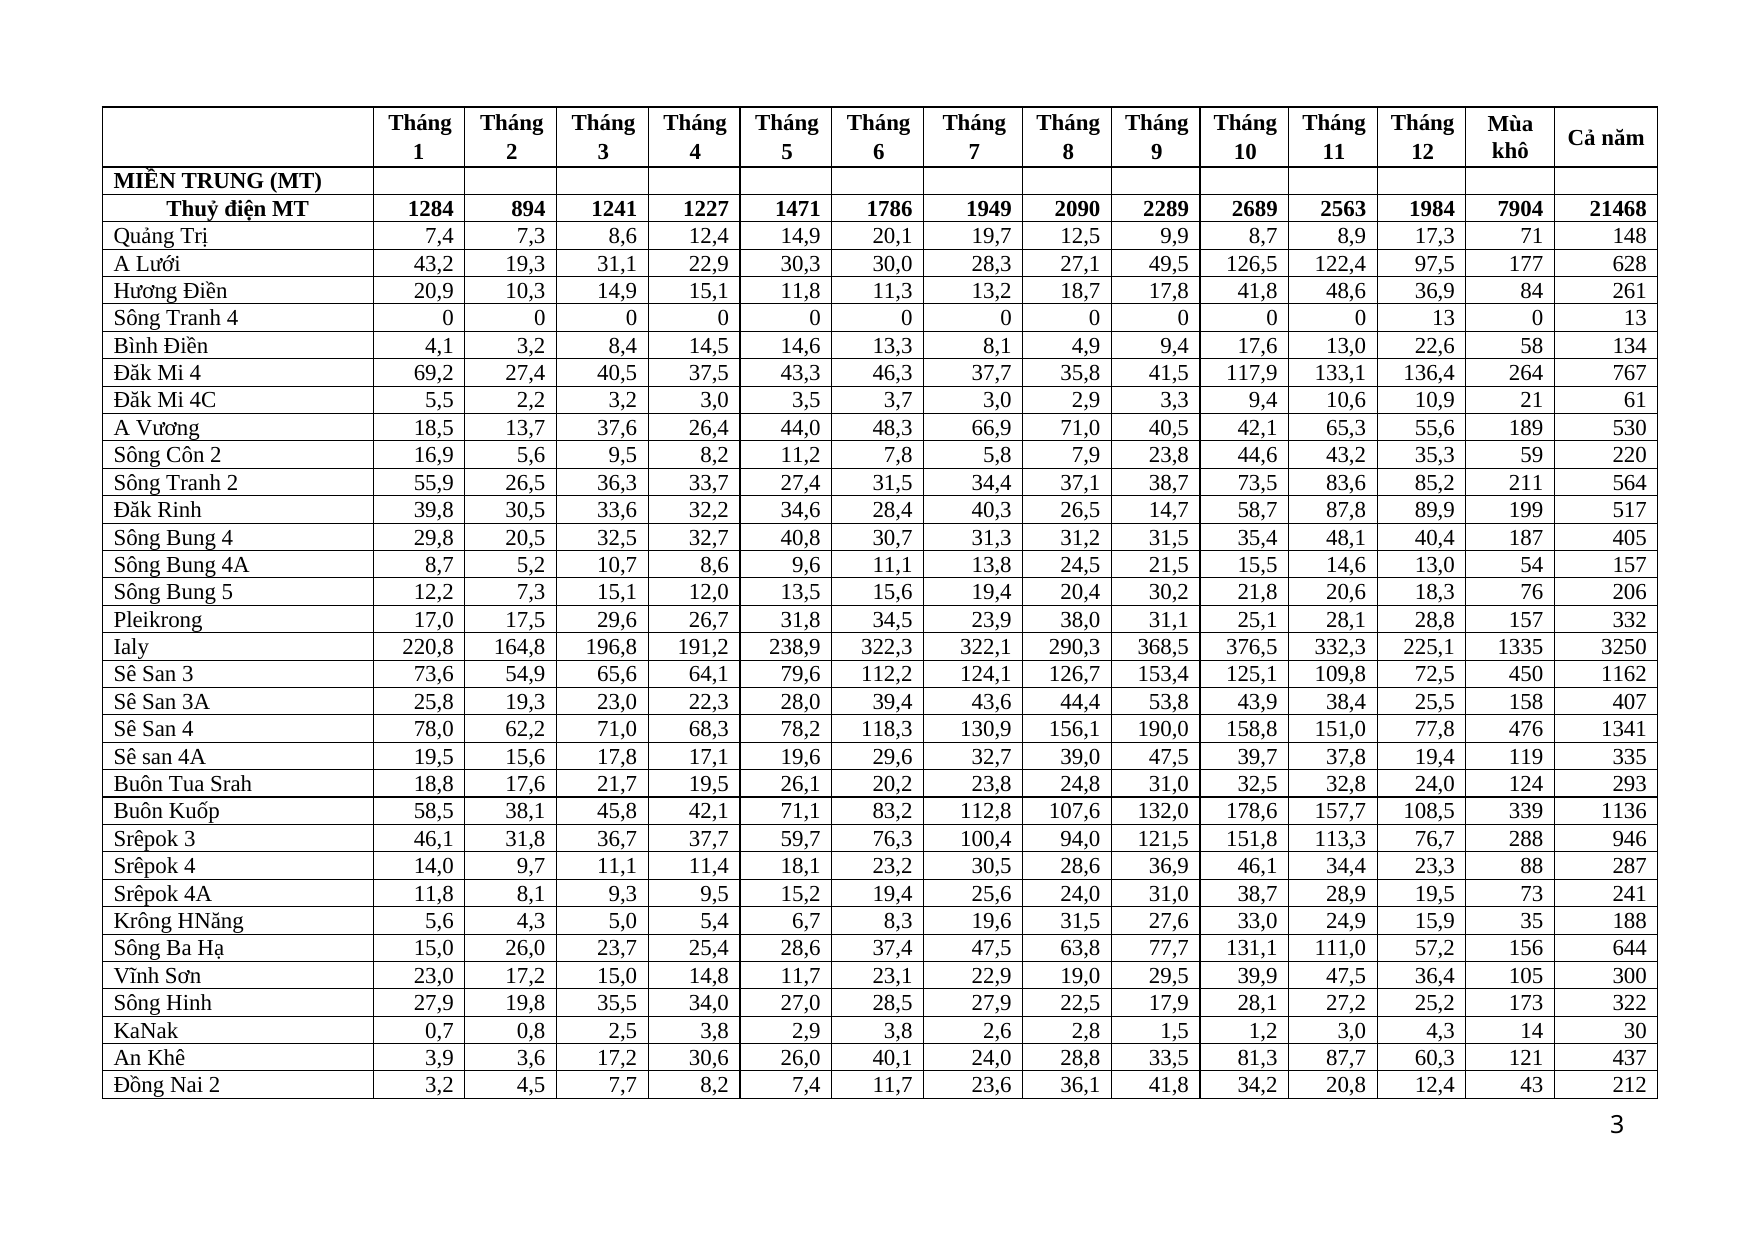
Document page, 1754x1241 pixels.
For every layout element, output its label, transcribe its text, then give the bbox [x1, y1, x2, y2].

table_cell 15,6 [832, 578, 923, 605]
table_cell 32,2 [649, 496, 739, 522]
table_cell 68,3 [649, 715, 739, 742]
table_cell 12,2 [374, 578, 464, 605]
table_cell Sông Bung 4 [103, 524, 373, 550]
table_cell 4,9 [1023, 332, 1111, 358]
table_cell 71,0 [1023, 414, 1111, 440]
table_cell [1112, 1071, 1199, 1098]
table_cell 0 [374, 304, 464, 331]
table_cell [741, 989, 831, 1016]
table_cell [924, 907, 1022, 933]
table_cell [1289, 168, 1377, 194]
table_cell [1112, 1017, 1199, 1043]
table_cell 177 [1466, 250, 1554, 276]
table_cell 3,2 [465, 332, 556, 358]
table_cell 23,9 [924, 606, 1022, 632]
table_cell 11,3 [832, 277, 923, 303]
table_cell 158 [1466, 688, 1554, 714]
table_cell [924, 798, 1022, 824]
table_cell [1466, 168, 1554, 194]
table_cell 41,8 [1201, 277, 1288, 303]
table_cell 66,9 [924, 414, 1022, 440]
table_cell 157 [1555, 551, 1657, 577]
table_cell 76 [1466, 578, 1554, 605]
table_cell 31,3 [924, 524, 1022, 550]
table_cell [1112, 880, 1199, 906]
table_cell 7904 [1466, 195, 1554, 221]
table_cell [1201, 168, 1288, 194]
table_cell 112,2 [832, 661, 923, 687]
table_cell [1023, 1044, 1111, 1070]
table_cell 24,5 [1023, 551, 1111, 577]
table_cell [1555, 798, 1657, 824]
table_cell 43,3 [741, 359, 831, 386]
table_cell 84 [1466, 277, 1554, 303]
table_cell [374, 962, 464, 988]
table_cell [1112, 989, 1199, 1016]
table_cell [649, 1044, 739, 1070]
table_cell 59 [1466, 441, 1554, 468]
table_cell 628 [1555, 250, 1657, 276]
table_cell 11,2 [741, 441, 831, 468]
table_cell 13,0 [1289, 332, 1377, 358]
table_cell [741, 168, 831, 194]
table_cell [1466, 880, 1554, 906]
table_cell 23,0 [557, 688, 648, 714]
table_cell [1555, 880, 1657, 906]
table_cell [374, 168, 464, 194]
table_cell 322,3 [832, 633, 923, 659]
table_header Tháng 12 [1378, 108, 1465, 166]
table_cell 3,3 [1112, 387, 1199, 413]
table_cell 15,1 [557, 578, 648, 605]
table_cell Đăk Mi 4 [103, 359, 373, 386]
table_cell 28,8 [1378, 606, 1465, 632]
table_cell 72,5 [1378, 661, 1465, 687]
table_cell 15,1 [649, 277, 739, 303]
table_cell 133,1 [1289, 359, 1377, 386]
table_cell 7,3 [465, 222, 556, 248]
table_cell 130,9 [924, 715, 1022, 742]
table_cell 15,6 [465, 743, 556, 769]
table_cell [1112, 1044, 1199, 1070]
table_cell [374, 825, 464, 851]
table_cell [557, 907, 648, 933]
table_cell 19,6 [741, 743, 831, 769]
table_cell 3,5 [741, 387, 831, 413]
table_cell 14,5 [649, 332, 739, 358]
table_cell 34,4 [924, 469, 1022, 495]
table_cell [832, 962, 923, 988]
table_cell 8,6 [649, 551, 739, 577]
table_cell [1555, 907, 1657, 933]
table_cell Hương Điền [103, 277, 373, 303]
table_cell 26,5 [1023, 496, 1111, 522]
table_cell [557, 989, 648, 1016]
table_cell 21,8 [1201, 578, 1288, 605]
table_cell 126,5 [1201, 250, 1288, 276]
table_cell 38,4 [1289, 688, 1377, 714]
table_cell 17,6 [465, 770, 556, 796]
table_cell 17,0 [374, 606, 464, 632]
table_cell 290,3 [1023, 633, 1111, 659]
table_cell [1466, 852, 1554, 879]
table_cell 0 [1023, 304, 1111, 331]
table_cell 46,3 [832, 359, 923, 386]
table_cell 54 [1466, 551, 1554, 577]
table_cell 191,2 [649, 633, 739, 659]
table_cell 30,7 [832, 524, 923, 550]
table_cell 39,8 [374, 496, 464, 522]
table_cell 564 [1555, 469, 1657, 495]
table_cell 20,9 [374, 277, 464, 303]
table_cell Buôn Kuốp [103, 798, 373, 824]
table_cell 37,6 [557, 414, 648, 440]
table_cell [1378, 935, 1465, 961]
table_cell 40,8 [741, 524, 831, 550]
table_cell 27,4 [741, 469, 831, 495]
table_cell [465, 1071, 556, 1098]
table_cell 148 [1555, 222, 1657, 248]
table_cell 38,0 [1023, 606, 1111, 632]
table_cell 10,9 [1378, 387, 1465, 413]
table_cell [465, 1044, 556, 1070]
table_cell 48,3 [832, 414, 923, 440]
table_cell 13 [1378, 304, 1465, 331]
table_cell Sê San 4 [103, 715, 373, 742]
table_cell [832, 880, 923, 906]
table_cell 19,4 [1378, 743, 1465, 769]
table_cell Sông Côn 2 [103, 441, 373, 468]
table_cell 7,9 [1023, 441, 1111, 468]
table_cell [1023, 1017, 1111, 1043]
table_header Mùa khô [1466, 108, 1554, 166]
table_cell 10,3 [465, 277, 556, 303]
table_cell 1984 [1378, 195, 1465, 221]
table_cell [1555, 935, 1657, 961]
table_cell 322,1 [924, 633, 1022, 659]
table_cell 2,2 [465, 387, 556, 413]
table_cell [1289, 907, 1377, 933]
table_cell [924, 168, 1022, 194]
table_cell 118,3 [832, 715, 923, 742]
table_cell 476 [1466, 715, 1554, 742]
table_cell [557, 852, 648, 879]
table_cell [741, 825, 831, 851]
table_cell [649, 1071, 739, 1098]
table_cell Quảng Trị [103, 222, 373, 248]
table_cell 10,6 [1289, 387, 1377, 413]
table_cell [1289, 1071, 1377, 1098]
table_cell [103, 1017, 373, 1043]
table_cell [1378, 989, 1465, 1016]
table_cell 20,4 [1023, 578, 1111, 605]
table_cell 1227 [649, 195, 739, 221]
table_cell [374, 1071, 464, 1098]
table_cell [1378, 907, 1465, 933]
table_cell 64,1 [649, 661, 739, 687]
table_cell 4,1 [374, 332, 464, 358]
table_cell [557, 168, 648, 194]
table_cell 31,2 [1023, 524, 1111, 550]
table_cell 332 [1555, 606, 1657, 632]
table_cell 79,6 [741, 661, 831, 687]
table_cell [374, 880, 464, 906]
table_cell Bình Điền [103, 332, 373, 358]
table_cell 23,8 [1112, 441, 1199, 468]
table_cell 767 [1555, 359, 1657, 386]
table_cell 31,5 [1112, 524, 1199, 550]
table_cell 16,9 [374, 441, 464, 468]
table_cell 17,3 [1378, 222, 1465, 248]
table_cell 32,7 [924, 743, 1022, 769]
table_cell 31,1 [557, 250, 648, 276]
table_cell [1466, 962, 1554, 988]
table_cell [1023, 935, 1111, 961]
table_cell 158,8 [1201, 715, 1288, 742]
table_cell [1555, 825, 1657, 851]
table_cell 124,1 [924, 661, 1022, 687]
table_cell 26,1 [741, 770, 831, 796]
table_cell 0 [465, 304, 556, 331]
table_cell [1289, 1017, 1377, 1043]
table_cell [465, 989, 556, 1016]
table_cell 13,3 [832, 332, 923, 358]
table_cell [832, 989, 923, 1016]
table_cell 26,5 [465, 469, 556, 495]
table_cell 20,1 [832, 222, 923, 248]
table_cell 119 [1466, 743, 1554, 769]
table_cell 34,6 [741, 496, 831, 522]
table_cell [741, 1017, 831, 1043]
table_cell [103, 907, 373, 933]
table_cell 23,8 [924, 770, 1022, 796]
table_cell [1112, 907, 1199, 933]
table_cell 0 [832, 304, 923, 331]
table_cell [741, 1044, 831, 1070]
table_cell Sông Bung 5 [103, 578, 373, 605]
table_cell 35,3 [1378, 441, 1465, 468]
table_cell 21 [1466, 387, 1554, 413]
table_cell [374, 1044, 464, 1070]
table_cell Đăk Rinh [103, 496, 373, 522]
table_cell 18,8 [374, 770, 464, 796]
table_cell 30,0 [832, 250, 923, 276]
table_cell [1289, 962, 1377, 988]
table_cell 41,5 [1112, 359, 1199, 386]
table_cell 12,0 [649, 578, 739, 605]
table_cell 12,4 [649, 222, 739, 248]
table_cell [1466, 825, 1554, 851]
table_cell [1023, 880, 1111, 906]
table_cell 8,1 [924, 332, 1022, 358]
table_cell 0 [1112, 304, 1199, 331]
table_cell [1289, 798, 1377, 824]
table_cell 30,5 [465, 496, 556, 522]
table_cell 5,5 [374, 387, 464, 413]
table_cell 894 [465, 195, 556, 221]
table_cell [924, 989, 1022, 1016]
table_cell 43,6 [924, 688, 1022, 714]
table_cell 157 [1466, 606, 1554, 632]
table_cell 3,0 [649, 387, 739, 413]
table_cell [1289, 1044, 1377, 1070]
table_cell 17,8 [557, 743, 648, 769]
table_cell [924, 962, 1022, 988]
table_cell 14,9 [557, 277, 648, 303]
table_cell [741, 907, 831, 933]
table_cell 37,1 [1023, 469, 1111, 495]
table_cell 71 [1466, 222, 1554, 248]
table_cell 53,8 [1112, 688, 1199, 714]
table_cell 1162 [1555, 661, 1657, 687]
table_cell 40,5 [557, 359, 648, 386]
table_cell 7,8 [832, 441, 923, 468]
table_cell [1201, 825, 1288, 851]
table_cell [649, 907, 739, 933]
table_cell 2,9 [1023, 387, 1111, 413]
table_header Tháng 7 [924, 108, 1022, 166]
table_cell 34,5 [832, 606, 923, 632]
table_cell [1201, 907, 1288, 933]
table_cell 211 [1466, 469, 1554, 495]
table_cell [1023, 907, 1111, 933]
table_cell 22,6 [1378, 332, 1465, 358]
table_cell 33,6 [557, 496, 648, 522]
table_cell MIỀN TRUNG (MT) [103, 168, 373, 194]
table_cell 78,0 [374, 715, 464, 742]
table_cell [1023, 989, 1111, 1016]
table_cell 14,6 [1289, 551, 1377, 577]
table_cell Pleikrong [103, 606, 373, 632]
table_cell 71,0 [557, 715, 648, 742]
table_cell 19,5 [649, 770, 739, 796]
table_cell Sê san 4A [103, 743, 373, 769]
table_cell 58 [1466, 332, 1554, 358]
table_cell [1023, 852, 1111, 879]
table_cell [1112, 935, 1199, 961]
table_cell 29,8 [374, 524, 464, 550]
table_cell 37,5 [649, 359, 739, 386]
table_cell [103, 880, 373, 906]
table_cell 136,4 [1378, 359, 1465, 386]
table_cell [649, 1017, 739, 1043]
table_cell 376,5 [1201, 633, 1288, 659]
table_cell 20,2 [832, 770, 923, 796]
table_cell 530 [1555, 414, 1657, 440]
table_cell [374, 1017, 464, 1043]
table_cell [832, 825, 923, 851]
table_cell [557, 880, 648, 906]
table_cell 156,1 [1023, 715, 1111, 742]
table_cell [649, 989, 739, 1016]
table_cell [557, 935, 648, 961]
table_cell 14,6 [741, 332, 831, 358]
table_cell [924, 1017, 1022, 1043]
table_cell 7,3 [465, 578, 556, 605]
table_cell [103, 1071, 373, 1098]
table_cell [1555, 168, 1657, 194]
table_cell 28,4 [832, 496, 923, 522]
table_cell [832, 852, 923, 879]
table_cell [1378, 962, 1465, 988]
table_cell 19,5 [374, 743, 464, 769]
table_cell 65,3 [1289, 414, 1377, 440]
table_cell 0 [649, 304, 739, 331]
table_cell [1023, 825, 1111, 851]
table_cell 1241 [557, 195, 648, 221]
table_cell 9,4 [1201, 387, 1288, 413]
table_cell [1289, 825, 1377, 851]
table_cell 20,6 [1289, 578, 1377, 605]
table_cell 43,2 [1289, 441, 1377, 468]
table_header Tháng 10 [1201, 108, 1288, 166]
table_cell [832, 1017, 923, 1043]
table_cell 407 [1555, 688, 1657, 714]
table_cell 31,8 [741, 606, 831, 632]
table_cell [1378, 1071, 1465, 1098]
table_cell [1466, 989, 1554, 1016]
table_cell 31,5 [832, 469, 923, 495]
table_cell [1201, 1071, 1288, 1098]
table_cell 109,8 [1289, 661, 1377, 687]
table_cell 238,9 [741, 633, 831, 659]
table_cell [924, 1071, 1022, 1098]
table_cell 13 [1555, 304, 1657, 331]
table_cell 13,5 [741, 578, 831, 605]
table_cell 117,9 [1201, 359, 1288, 386]
table_cell 2689 [1201, 195, 1288, 221]
table_header Tháng 5 [741, 108, 831, 166]
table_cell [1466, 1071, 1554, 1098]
table_cell 8,7 [1201, 222, 1288, 248]
table_cell 368,5 [1112, 633, 1199, 659]
table_cell 62,2 [465, 715, 556, 742]
table_cell 10,7 [557, 551, 648, 577]
table_cell 25,1 [1201, 606, 1288, 632]
table_cell 49,5 [1112, 250, 1199, 276]
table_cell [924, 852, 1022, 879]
table_cell 97,5 [1378, 250, 1465, 276]
table_cell 32,5 [557, 524, 648, 550]
table_cell 261 [1555, 277, 1657, 303]
table_header Tháng 3 [557, 108, 648, 166]
table_cell 47,5 [1112, 743, 1199, 769]
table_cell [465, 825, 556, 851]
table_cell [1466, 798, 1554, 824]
table_cell [465, 168, 556, 194]
table_cell 40,3 [924, 496, 1022, 522]
table_cell 83,2 [832, 798, 923, 824]
table_cell 122,4 [1289, 250, 1377, 276]
table_cell 0 [1201, 304, 1288, 331]
table_cell Sê San 3A [103, 688, 373, 714]
table_cell 65,6 [557, 661, 648, 687]
table_cell 55,9 [374, 469, 464, 495]
table_cell 11,1 [832, 551, 923, 577]
table_cell 71,1 [741, 798, 831, 824]
table_cell 9,5 [557, 441, 648, 468]
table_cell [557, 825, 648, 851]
table_cell 39,7 [1201, 743, 1288, 769]
table_cell 1341 [1555, 715, 1657, 742]
table_cell 125,1 [1201, 661, 1288, 687]
table_cell [1378, 168, 1465, 194]
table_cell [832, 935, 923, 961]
table_cell 37,7 [924, 359, 1022, 386]
table_cell 1471 [741, 195, 831, 221]
table_cell 9,6 [741, 551, 831, 577]
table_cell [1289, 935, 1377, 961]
table_header Tháng 2 [465, 108, 556, 166]
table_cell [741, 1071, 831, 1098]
table_cell 0 [1289, 304, 1377, 331]
table_cell 43,9 [1201, 688, 1288, 714]
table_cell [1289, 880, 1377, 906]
table_cell 225,1 [1378, 633, 1465, 659]
table_cell Đăk Mi 4C [103, 387, 373, 413]
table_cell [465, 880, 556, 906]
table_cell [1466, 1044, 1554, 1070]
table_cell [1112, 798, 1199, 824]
table_cell A Lưới [103, 250, 373, 276]
table_cell Buôn Tua Srah [103, 770, 373, 796]
table_cell 36,9 [1378, 277, 1465, 303]
table_cell 19,3 [465, 688, 556, 714]
table_cell 3250 [1555, 633, 1657, 659]
table_cell 0 [741, 304, 831, 331]
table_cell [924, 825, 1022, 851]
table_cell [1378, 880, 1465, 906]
table_cell 48,6 [1289, 277, 1377, 303]
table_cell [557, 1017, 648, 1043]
table_cell 21,7 [557, 770, 648, 796]
table_cell 220 [1555, 441, 1657, 468]
table_cell 61 [1555, 387, 1657, 413]
table_cell 199 [1466, 496, 1554, 522]
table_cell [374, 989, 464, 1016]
table_cell 11,8 [741, 277, 831, 303]
table_cell 517 [1555, 496, 1657, 522]
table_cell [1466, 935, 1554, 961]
table_cell 13,2 [924, 277, 1022, 303]
table_cell 405 [1555, 524, 1657, 550]
table_cell 28,3 [924, 250, 1022, 276]
table_cell 85,2 [1378, 469, 1465, 495]
table_cell 31,1 [1112, 606, 1199, 632]
table_cell 1786 [832, 195, 923, 221]
table_cell 32,5 [1201, 770, 1288, 796]
table_header Tháng 8 [1023, 108, 1111, 166]
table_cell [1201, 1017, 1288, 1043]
table_cell 22,3 [649, 688, 739, 714]
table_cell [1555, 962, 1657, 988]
table_cell 44,6 [1201, 441, 1288, 468]
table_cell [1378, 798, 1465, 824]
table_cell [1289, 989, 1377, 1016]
table_cell 2090 [1023, 195, 1111, 221]
table_cell 44,4 [1023, 688, 1111, 714]
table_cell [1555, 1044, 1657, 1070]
table_cell Ialy [103, 633, 373, 659]
table_cell 19,3 [465, 250, 556, 276]
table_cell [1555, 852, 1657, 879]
table_cell 8,7 [374, 551, 464, 577]
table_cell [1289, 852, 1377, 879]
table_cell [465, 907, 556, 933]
table_cell 31,0 [1112, 770, 1199, 796]
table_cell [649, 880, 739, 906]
table_cell 8,4 [557, 332, 648, 358]
table_cell 14,7 [1112, 496, 1199, 522]
table_cell 1949 [924, 195, 1022, 221]
table_cell Sê San 3 [103, 661, 373, 687]
table_cell 83,6 [1289, 469, 1377, 495]
table_cell 28,0 [741, 688, 831, 714]
table_cell A Vương [103, 414, 373, 440]
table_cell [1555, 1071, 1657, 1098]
table_header Tháng 6 [832, 108, 923, 166]
table_cell 78,2 [741, 715, 831, 742]
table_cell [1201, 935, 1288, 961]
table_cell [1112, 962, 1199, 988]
table_cell 332,3 [1289, 633, 1377, 659]
table_cell 42,1 [1201, 414, 1288, 440]
table_cell 264 [1466, 359, 1554, 386]
table_cell 38,7 [1112, 469, 1199, 495]
table_cell 13,8 [924, 551, 1022, 577]
table_cell 450 [1466, 661, 1554, 687]
table_cell 40,4 [1378, 524, 1465, 550]
table_cell 54,9 [465, 661, 556, 687]
table_cell 190,0 [1112, 715, 1199, 742]
table_cell 27,4 [465, 359, 556, 386]
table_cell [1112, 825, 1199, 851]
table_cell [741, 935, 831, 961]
table_cell 2563 [1289, 195, 1377, 221]
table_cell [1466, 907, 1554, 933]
table_cell 29,6 [832, 743, 923, 769]
table_cell 3,2 [557, 387, 648, 413]
table_cell 35,4 [1201, 524, 1288, 550]
table_header Tháng 9 [1112, 108, 1199, 166]
table_cell 1284 [374, 195, 464, 221]
table_cell 0 [1466, 304, 1554, 331]
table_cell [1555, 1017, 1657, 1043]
table_cell 134 [1555, 332, 1657, 358]
table_header Tháng 1 [374, 108, 464, 166]
table_cell [649, 168, 739, 194]
table_cell 13,0 [1378, 551, 1465, 577]
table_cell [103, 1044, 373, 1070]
table_cell [832, 168, 923, 194]
table_cell 8,6 [557, 222, 648, 248]
table_cell 19,7 [924, 222, 1022, 248]
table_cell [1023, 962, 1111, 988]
table_cell 124 [1466, 770, 1554, 796]
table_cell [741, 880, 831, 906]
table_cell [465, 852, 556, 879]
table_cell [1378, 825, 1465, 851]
table_cell 30,3 [741, 250, 831, 276]
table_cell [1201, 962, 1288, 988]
table_header [103, 108, 373, 166]
table_cell 7,4 [374, 222, 464, 248]
table_cell 126,7 [1023, 661, 1111, 687]
table_cell 89,9 [1378, 496, 1465, 522]
table_cell 8,2 [649, 441, 739, 468]
table_cell 151,0 [1289, 715, 1377, 742]
table_header Tháng 4 [649, 108, 739, 166]
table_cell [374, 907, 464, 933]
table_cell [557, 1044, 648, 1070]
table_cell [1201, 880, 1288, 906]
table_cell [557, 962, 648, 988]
table_cell 39,0 [1023, 743, 1111, 769]
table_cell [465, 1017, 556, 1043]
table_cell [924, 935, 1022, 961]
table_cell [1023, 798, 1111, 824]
table_cell 36,3 [557, 469, 648, 495]
table_cell 43,2 [374, 250, 464, 276]
table_cell 24,8 [1023, 770, 1111, 796]
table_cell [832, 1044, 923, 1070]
table_cell 5,6 [465, 441, 556, 468]
table_cell 2289 [1112, 195, 1199, 221]
table_cell 25,5 [1378, 688, 1465, 714]
table_cell 33,7 [649, 469, 739, 495]
table_cell 69,2 [374, 359, 464, 386]
table_header Cả năm [1555, 108, 1657, 166]
table_cell 19,4 [924, 578, 1022, 605]
table_cell 26,4 [649, 414, 739, 440]
table_cell 3,0 [924, 387, 1022, 413]
table_cell 14,9 [741, 222, 831, 248]
table_cell 44,0 [741, 414, 831, 440]
table_cell 0 [924, 304, 1022, 331]
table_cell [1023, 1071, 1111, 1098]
table_cell 32,7 [649, 524, 739, 550]
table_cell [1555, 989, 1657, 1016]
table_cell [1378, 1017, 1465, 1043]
table_cell 25,8 [374, 688, 464, 714]
table_cell 26,7 [649, 606, 739, 632]
table_cell 220,8 [374, 633, 464, 659]
table_cell 17,5 [465, 606, 556, 632]
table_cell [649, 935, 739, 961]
table_cell 35,8 [1023, 359, 1111, 386]
table_cell 17,6 [1201, 332, 1288, 358]
table_cell 73,5 [1201, 469, 1288, 495]
table_cell 3,7 [832, 387, 923, 413]
table_cell 0 [557, 304, 648, 331]
table_cell 24,0 [1378, 770, 1465, 796]
table_cell 45,8 [557, 798, 648, 824]
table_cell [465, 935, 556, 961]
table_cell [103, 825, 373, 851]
table_cell 189 [1466, 414, 1554, 440]
table_cell 28,1 [1289, 606, 1377, 632]
table_cell 42,1 [649, 798, 739, 824]
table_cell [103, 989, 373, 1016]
table_cell 335 [1555, 743, 1657, 769]
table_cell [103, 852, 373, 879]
table_cell 17,8 [1112, 277, 1199, 303]
table_cell 15,5 [1201, 551, 1288, 577]
table_cell [1023, 168, 1111, 194]
table_cell 29,6 [557, 606, 648, 632]
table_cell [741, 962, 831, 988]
table_cell 5,2 [465, 551, 556, 577]
table_cell 293 [1555, 770, 1657, 796]
table_cell 21,5 [1112, 551, 1199, 577]
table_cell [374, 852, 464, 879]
table_cell 77,8 [1378, 715, 1465, 742]
table_cell 9,9 [1112, 222, 1199, 248]
table_cell 20,5 [465, 524, 556, 550]
table_cell 40,5 [1112, 414, 1199, 440]
table_cell 39,4 [832, 688, 923, 714]
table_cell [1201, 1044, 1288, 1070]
table_cell 87,8 [1289, 496, 1377, 522]
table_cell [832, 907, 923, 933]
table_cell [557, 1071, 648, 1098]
table_cell 55,6 [1378, 414, 1465, 440]
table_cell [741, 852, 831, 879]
table_cell 18,3 [1378, 578, 1465, 605]
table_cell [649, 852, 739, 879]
table_cell Sông Tranh 2 [103, 469, 373, 495]
table_cell 164,8 [465, 633, 556, 659]
table_cell 1335 [1466, 633, 1554, 659]
table_cell 58,5 [374, 798, 464, 824]
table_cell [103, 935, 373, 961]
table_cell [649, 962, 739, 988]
table_cell 48,1 [1289, 524, 1377, 550]
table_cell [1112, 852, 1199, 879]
table_cell [1112, 168, 1199, 194]
table_cell 37,8 [1289, 743, 1377, 769]
table_cell 17,1 [649, 743, 739, 769]
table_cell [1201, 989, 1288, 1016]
table_cell 18,5 [374, 414, 464, 440]
table_cell 206 [1555, 578, 1657, 605]
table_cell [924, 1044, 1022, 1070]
table_cell 27,1 [1023, 250, 1111, 276]
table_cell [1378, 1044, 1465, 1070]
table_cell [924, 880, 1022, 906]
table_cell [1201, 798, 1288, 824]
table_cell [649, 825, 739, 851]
table_cell Sông Tranh 4 [103, 304, 373, 331]
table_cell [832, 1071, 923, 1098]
table_cell 22,9 [649, 250, 739, 276]
table_cell 32,8 [1289, 770, 1377, 796]
table_cell 18,7 [1023, 277, 1111, 303]
table_cell 196,8 [557, 633, 648, 659]
table_cell 153,4 [1112, 661, 1199, 687]
table_cell 73,6 [374, 661, 464, 687]
table_cell 13,7 [465, 414, 556, 440]
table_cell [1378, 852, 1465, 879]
table_cell 9,4 [1112, 332, 1199, 358]
table_cell 12,5 [1023, 222, 1111, 248]
table_cell 5,8 [924, 441, 1022, 468]
table_cell 8,9 [1289, 222, 1377, 248]
table_cell Thuỷ điện MT [103, 195, 373, 221]
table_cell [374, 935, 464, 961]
table_cell 58,7 [1201, 496, 1288, 522]
table_cell 187 [1466, 524, 1554, 550]
table_header Tháng 11 [1289, 108, 1377, 166]
table_cell 30,2 [1112, 578, 1199, 605]
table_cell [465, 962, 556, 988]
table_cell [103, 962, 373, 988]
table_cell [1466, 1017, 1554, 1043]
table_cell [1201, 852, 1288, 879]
table_cell Sông Bung 4A [103, 551, 373, 577]
table_cell 21468 [1555, 195, 1657, 221]
table_cell 38,1 [465, 798, 556, 824]
